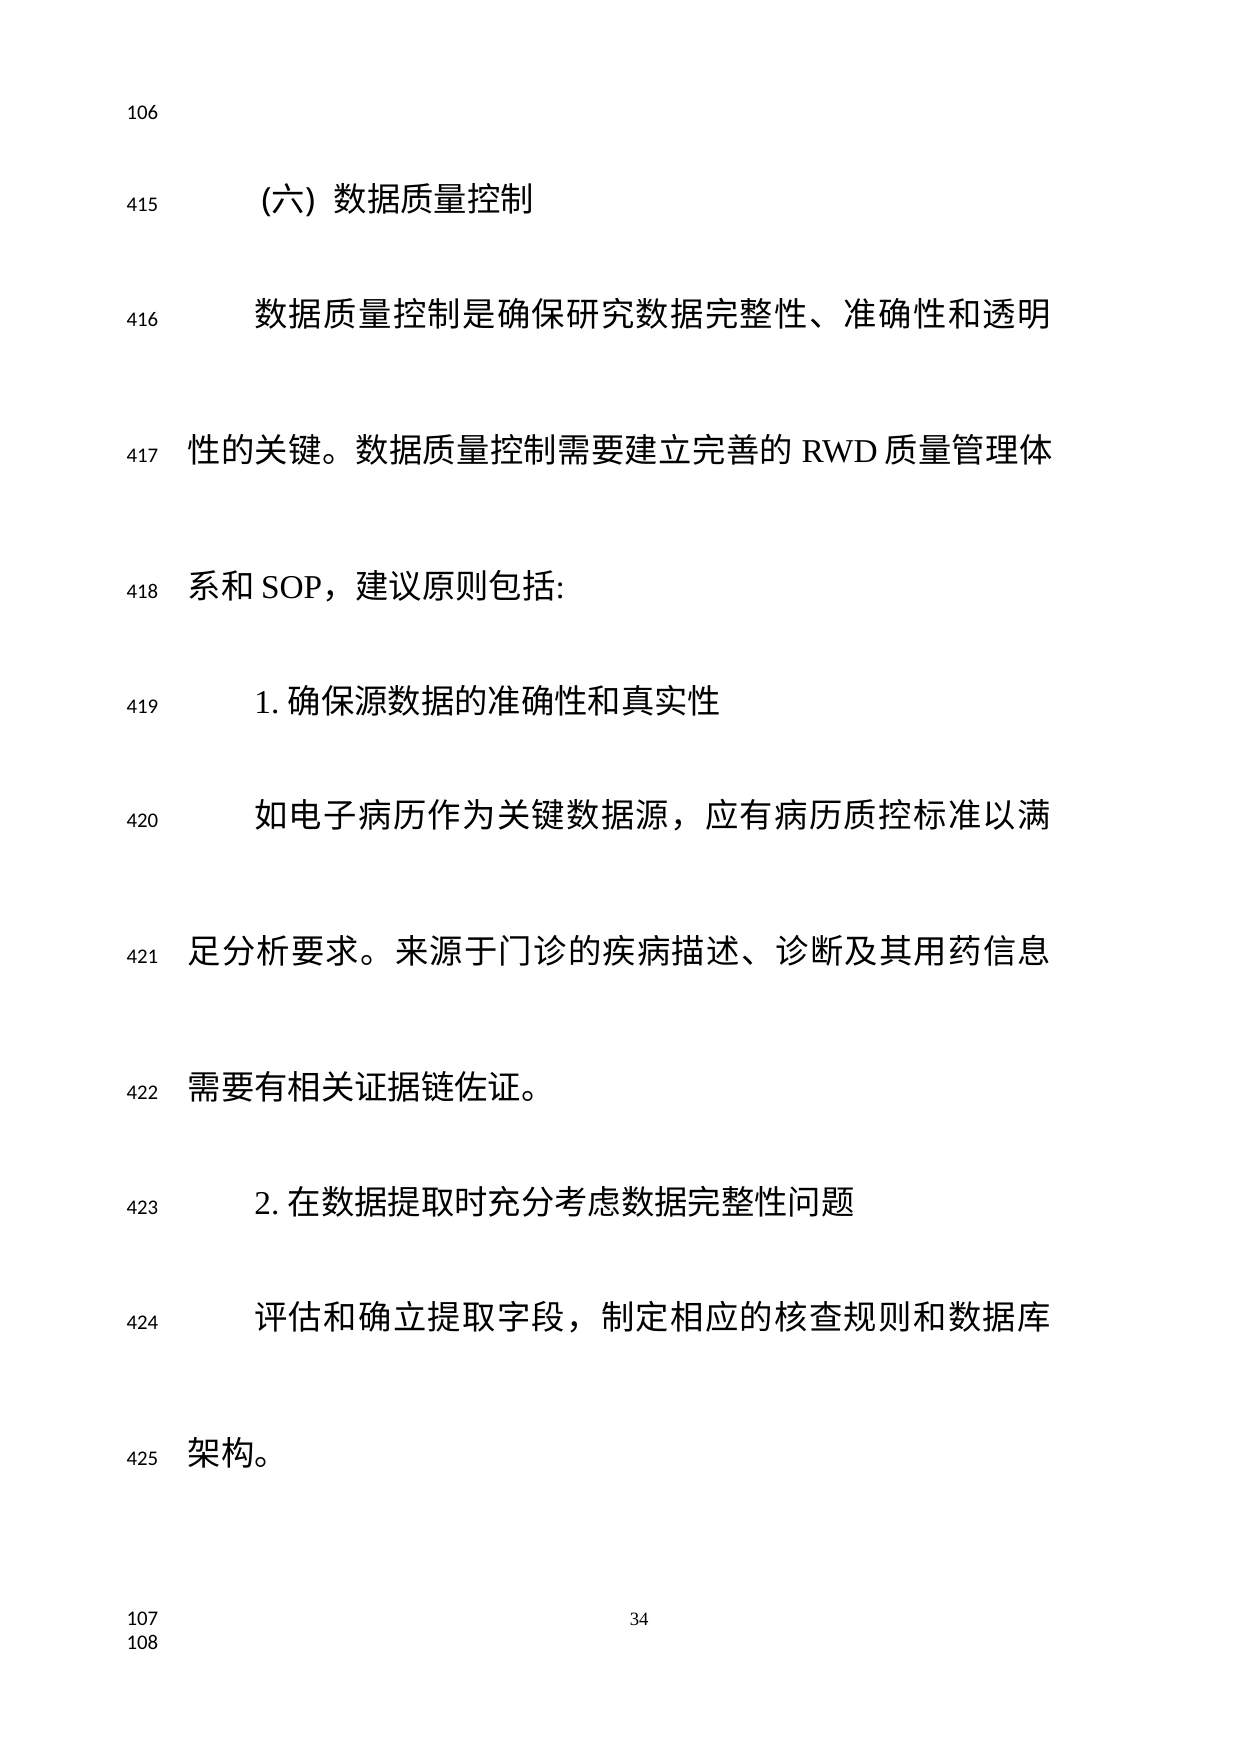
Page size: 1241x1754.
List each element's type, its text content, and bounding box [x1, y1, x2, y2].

text 如电子病历作为关键数据源，应有病历质控标准以满足分析要求。来源于门诊的疾病描述、诊断及其用药信息需要有相关证据链佐证。 [187, 768, 1053, 1131]
text 1. 确保源数据的准确性和真实性 [187, 653, 1053, 744]
list 数据质量控制 [261, 152, 1053, 243]
text 数据质量控制是确保研究数据完整性、准确性和透明性的关键。数据质量控制需要建立完善的RWD质量管理体系和SOP，建议原则包括: [187, 267, 1053, 629]
text 2. 在数据提取时充分考虑数据完整性问题 [187, 1154, 1053, 1245]
text 评估和确立提取字段，制定相应的核查规则和数据库架构。 [187, 1269, 1053, 1496]
